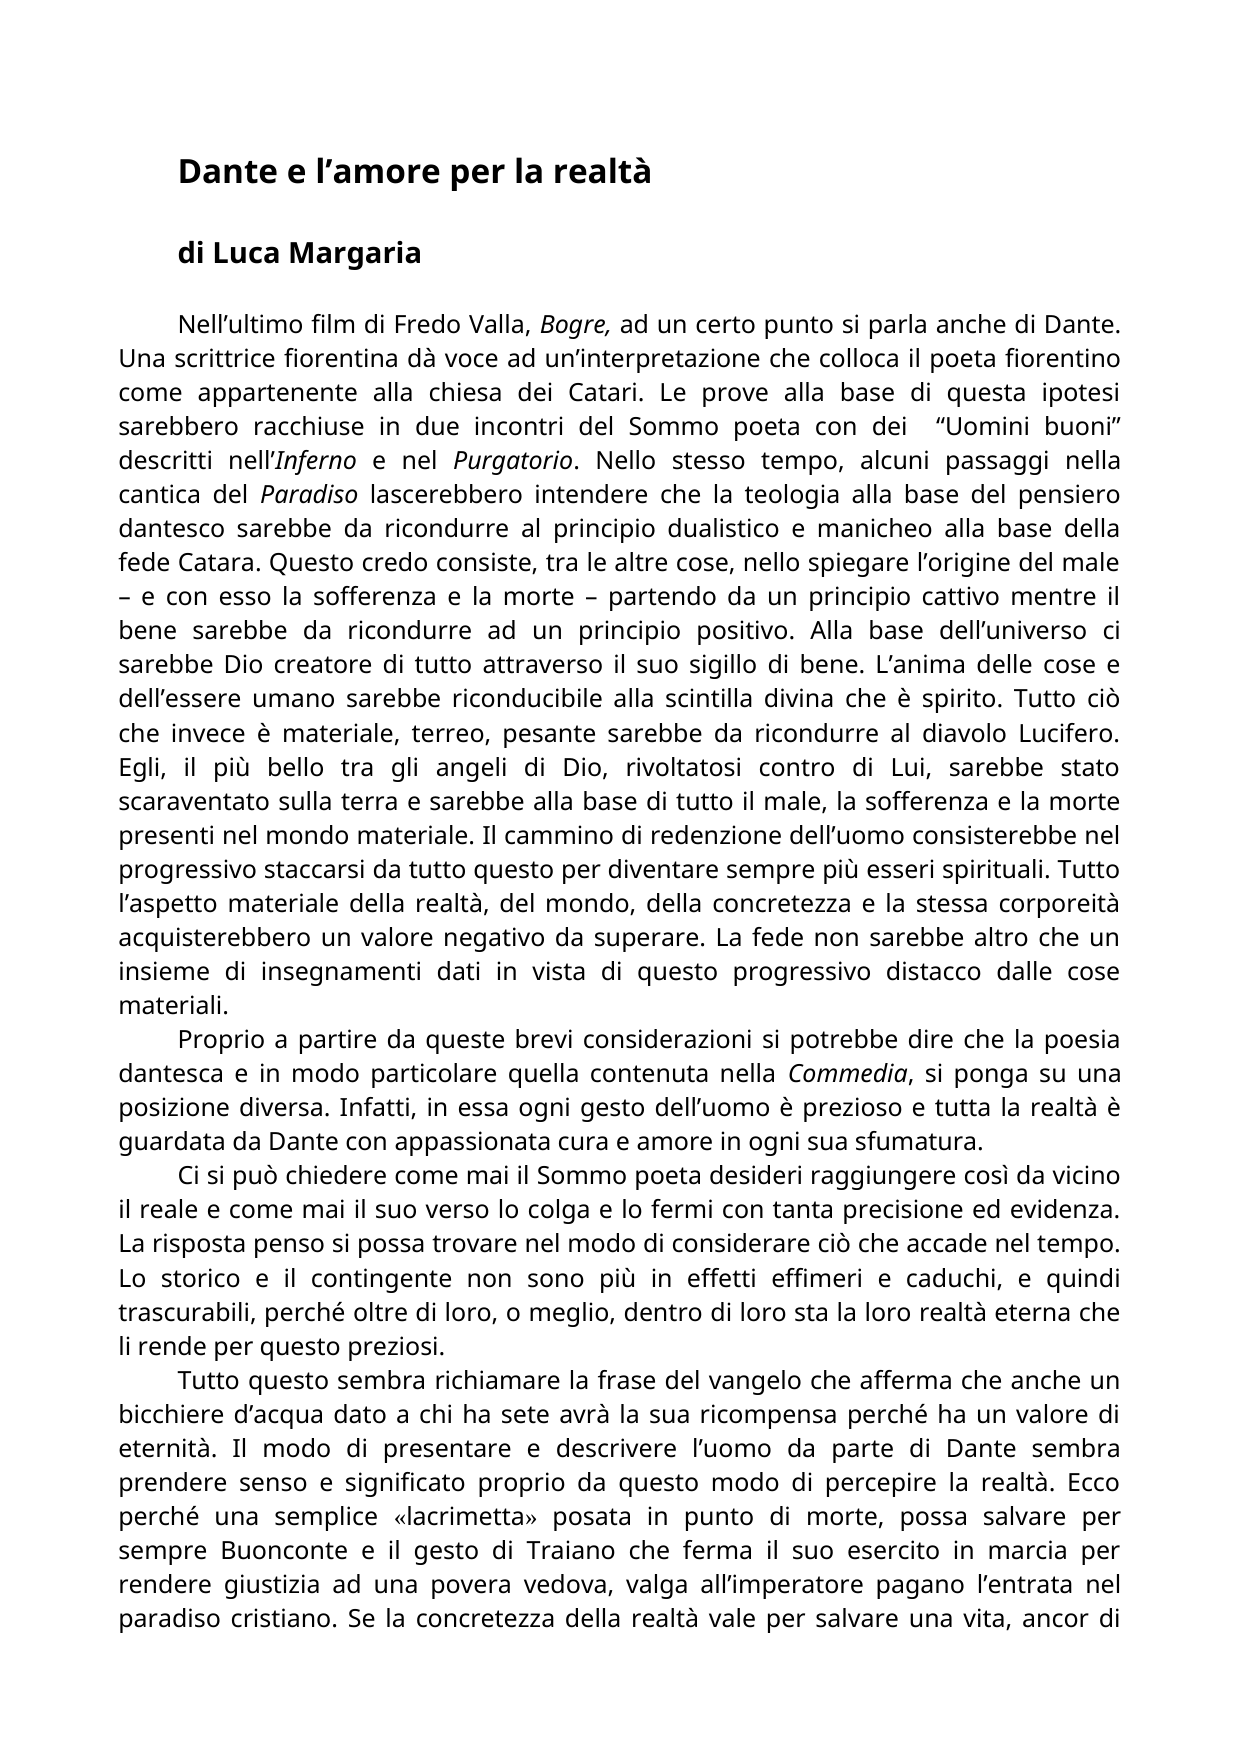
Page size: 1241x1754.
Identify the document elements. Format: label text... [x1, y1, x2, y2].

text di Luca Margaria [118, 233, 1122, 272]
text Ci si può chiedere come mai il Sommo poeta desideri raggiungere così da vicino il reale e come mai il suo verso lo colga e lo fermi con tanta precisione ed evidenza. La risposta penso si possa trovare nel modo di considerare ciò che accade nel tempo. Lo storico e il contingente non sono più in effetti effimeri e caduchi, e quindi trascurabili, perché oltre di loro, o meglio, dentro di loro sta la loro realtà eterna che li rende per questo preziosi. [118, 1158, 1122, 1362]
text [118, 1362, 1122, 1635]
text Nell’ultimo film di Fredo Valla, Bogre, ad un certo punto si parla anche di Dante. Una scrittrice fiorentina dà voce ad un’interpretazione che colloca il poeta fiorentino come appartenente alla chiesa dei Catari. Le prove alla base di questa ipotesi sarebbero racchiuse in due incontri del Sommo poeta con dei “Uomini buoni” descritti nell’Inferno e nel Purgatorio. Nello stesso tempo, alcuni passaggi nella cantica del Paradiso lascerebbero intendere che la teologia alla base del pensiero dantesco sarebbe da ricondurre al principio dualistico e manicheo alla base della fede Catara. Questo credo consiste, tra le altre cose, nello spiegare l’origine del male – e con esso la sofferenza e la morte – partendo da un principio cattivo mentre il bene sarebbe da ricondurre ad un principio positivo. Alla base dell’universo ci sarebbe Dio creatore di tutto attraverso il suo sigillo di bene. L’anima delle cose e dell’essere umano sarebbe riconducibile alla scintilla divina che è spirito. Tutto ciò che invece è materiale, terreo, pesante sarebbe da ricondurre al diavolo Lucifero. Egli, il più bello tra gli angeli di Dio, rivoltatosi contro di Lui, sarebbe stato scaraventato sulla terra e sarebbe alla base di tutto il male, la sofferenza e la morte presenti nel mondo materiale. Il cammino di redenzione dell’uomo consisterebbe nel progressivo staccarsi da tutto questo per diventare sempre più esseri spirituali. Tutto l’aspetto materiale della realtà, del mondo, della concretezza e la stessa corporeità acquisterebbero un valore negativo da superare. La fede non sarebbe altro che un insieme di insegnamenti dati in vista di questo progressivo distacco dalle cose materiali. [118, 306, 1122, 1022]
text Proprio a partire da queste brevi considerazioni si potrebbe dire che la poesia dantesca e in modo particolare quella contenuta nella Commedia, si ponga su una posizione diversa. Infatti, in essa ogni gesto dell’uomo è prezioso e tutta la realtà è guardata da Dante con appassionata cura e amore in ogni sua sfumatura. [118, 1022, 1122, 1158]
text Dante e l’amore per la realtà [118, 148, 1122, 193]
